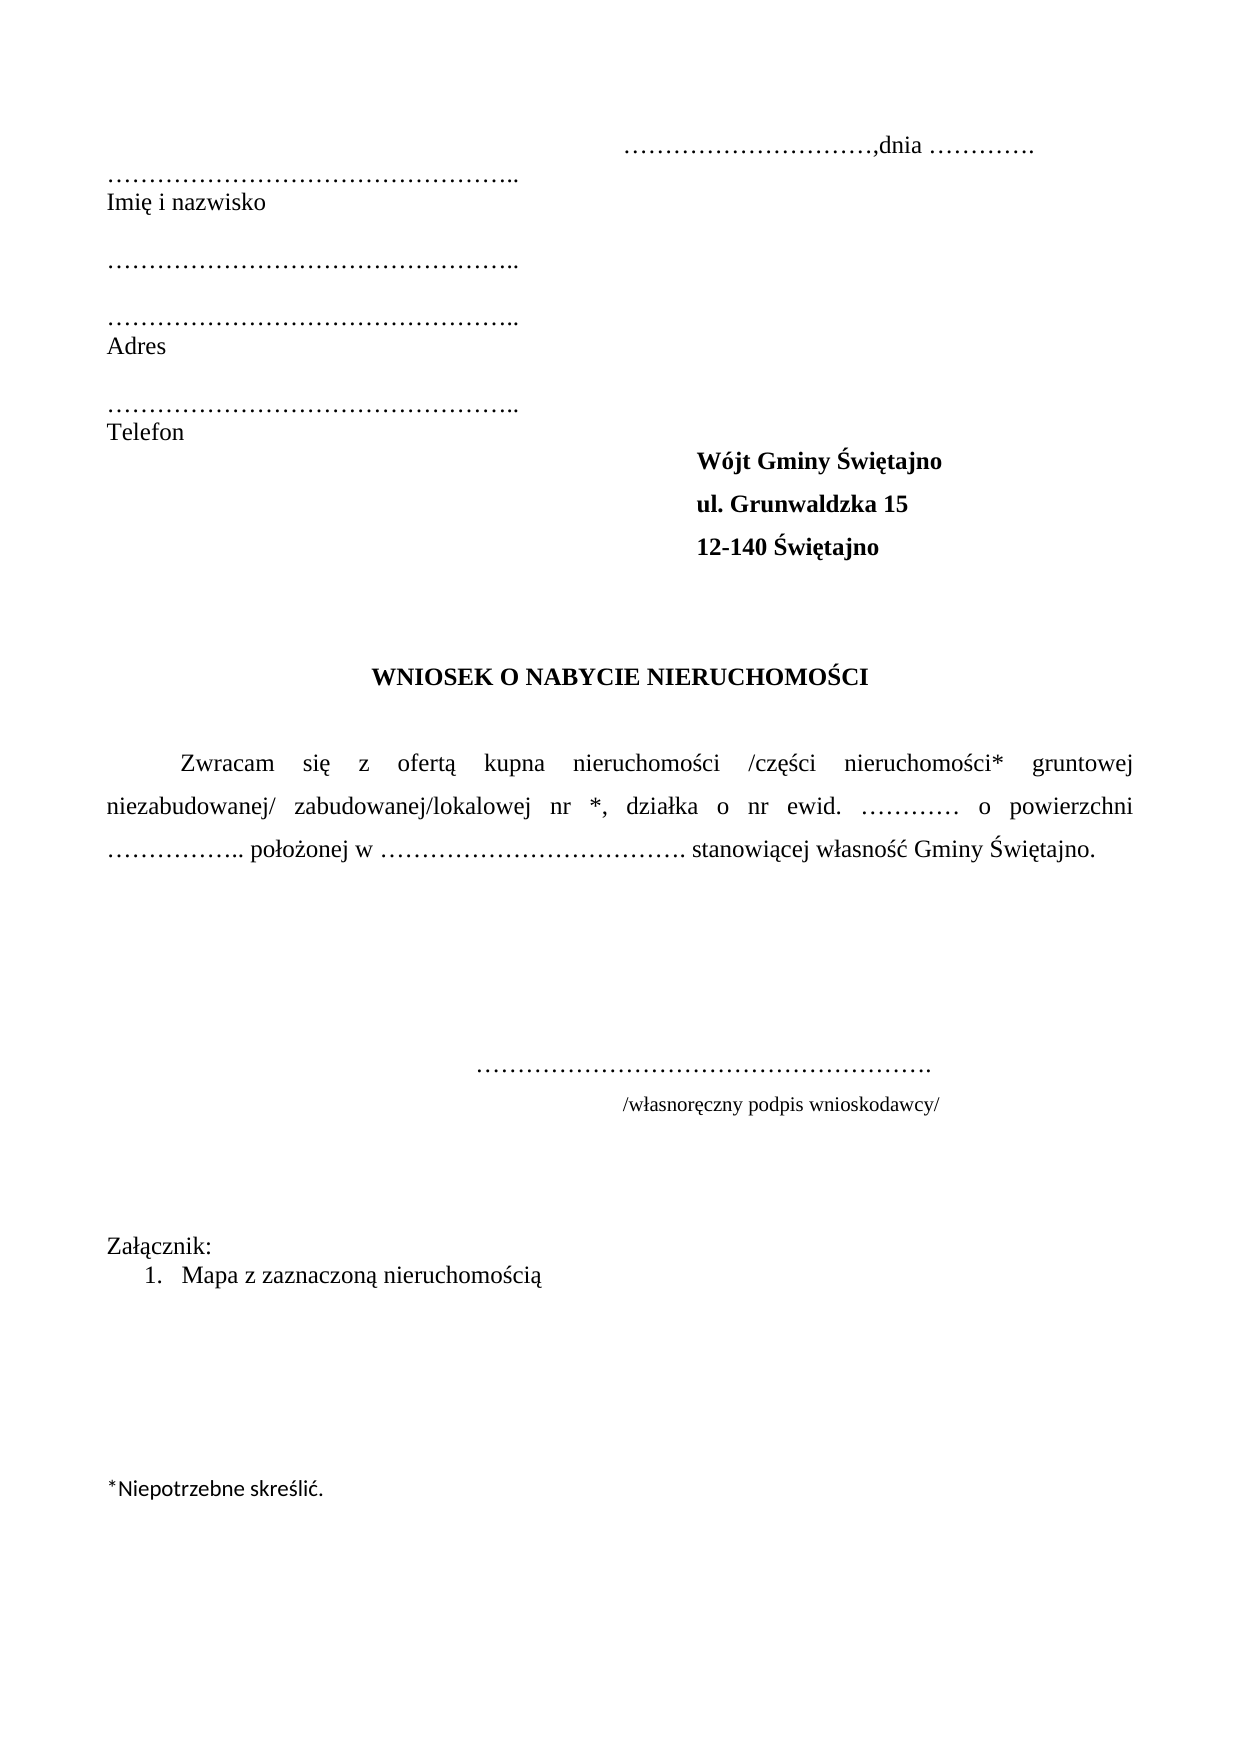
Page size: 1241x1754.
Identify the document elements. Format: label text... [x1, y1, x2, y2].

list Mapa z zaznaczoną nieruchomością [144, 1260, 1134, 1289]
text *Niepotrzebne skreślić. [106, 1474, 1134, 1502]
text ………………………………………………. [106, 1007, 1134, 1078]
text Wójt Gminy Świętajno [106, 446, 1134, 475]
text ………………………………………….. [106, 389, 1134, 417]
text Adres [106, 331, 1134, 360]
text Telefon [106, 417, 1134, 446]
text /własnoręczny podpis wnioskodawcy/ [106, 1092, 1134, 1116]
text Imię i nazwisko [106, 187, 1134, 216]
text Załącznik: [106, 1231, 1134, 1260]
text 12-140 Świętajno [106, 532, 1134, 561]
text WNIOSEK O NABYCIE NIERUCHOMOŚCI [106, 662, 1134, 691]
text ul. Grunwaldzka 15 [106, 489, 1134, 518]
text …………………………,dnia …………. [106, 130, 1134, 159]
text ………………………………………….. [106, 302, 1134, 331]
text ………………………………………….. [106, 245, 1134, 274]
text Zwracam się z ofertą kupna nieruchomości /części nieruchomości* gruntowej niezabudowanej/ zabudowanej/lokalowej nr *, działka o nr ewid. ………… o powierzchni …………….. położonej w ………………………………. stanowiącej własność Gminy Świętajno. [106, 748, 1134, 863]
text ………………………………………….. [106, 159, 1134, 187]
